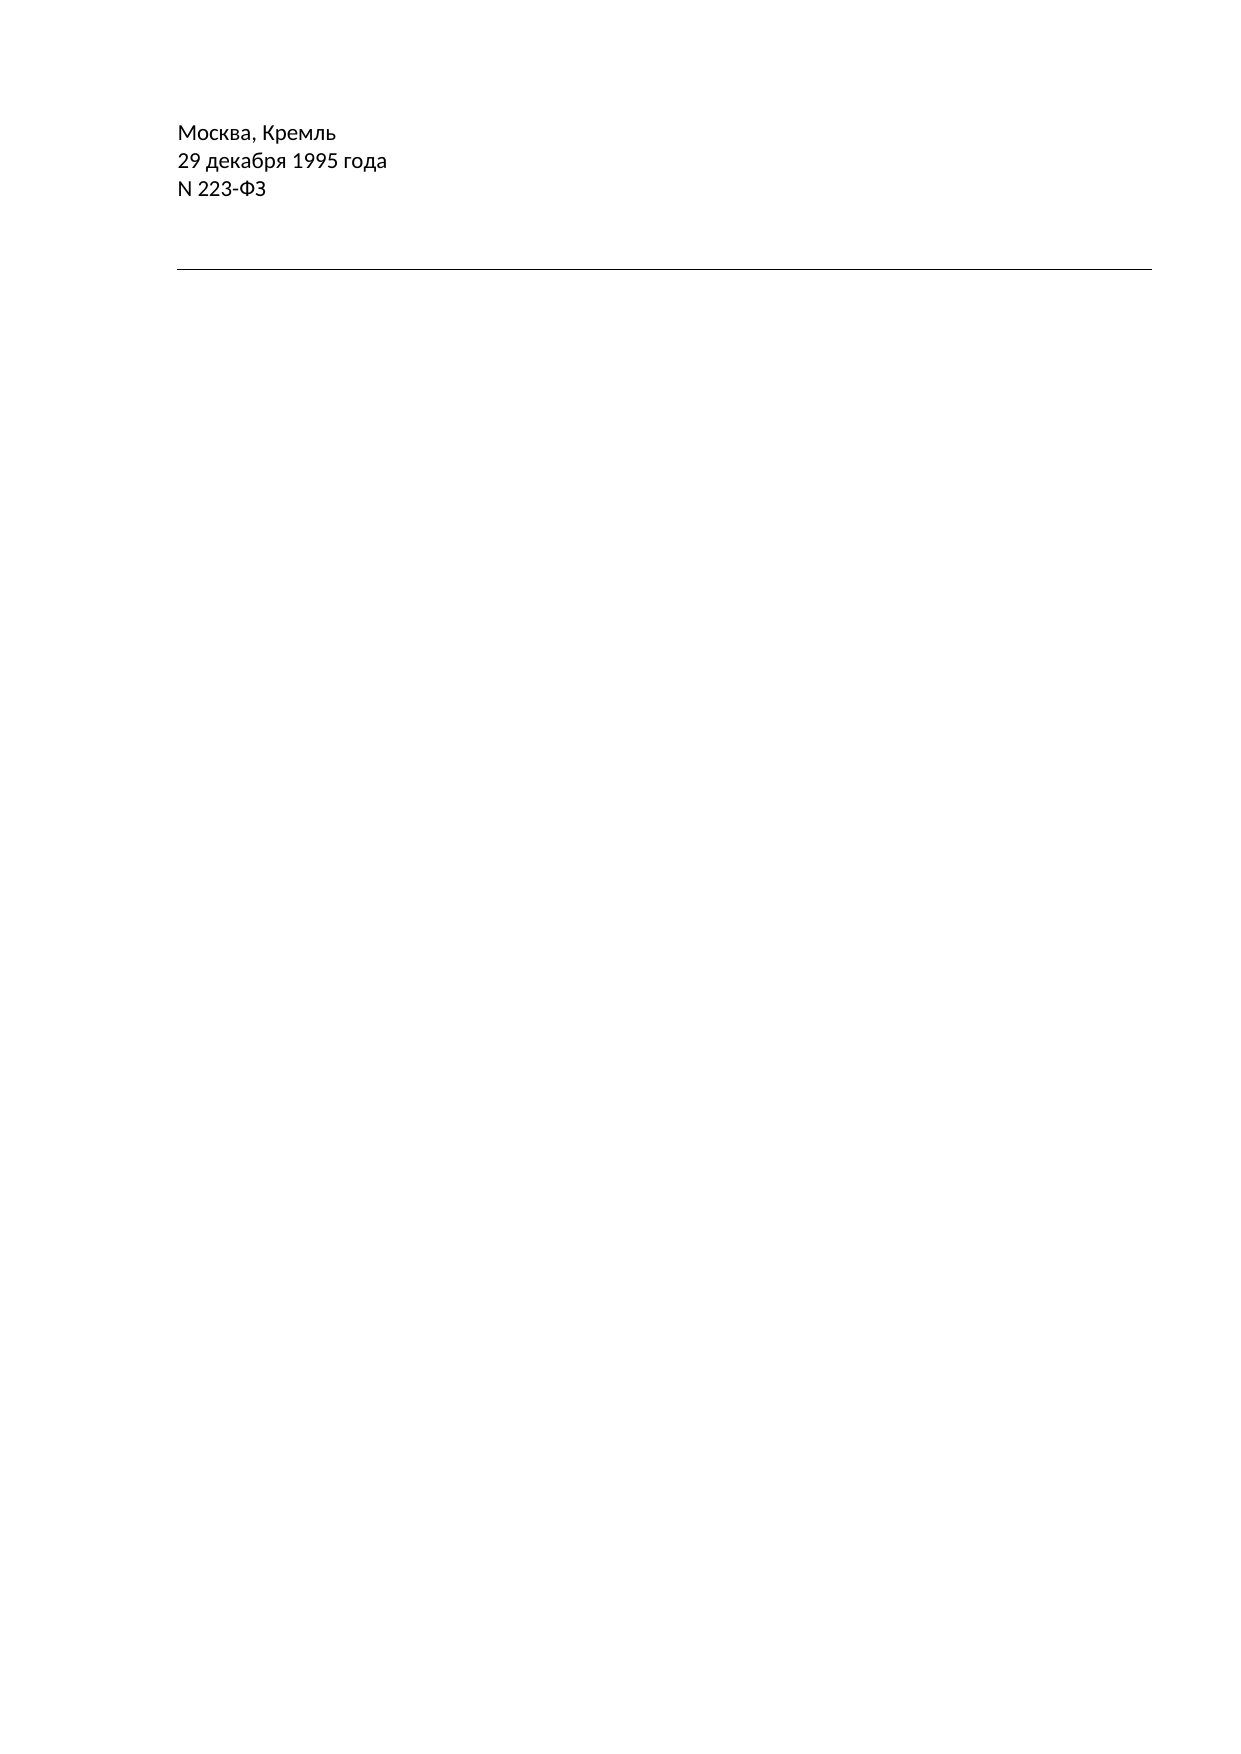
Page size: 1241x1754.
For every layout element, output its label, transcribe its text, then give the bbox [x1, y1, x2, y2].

text Москва, Кремль [177, 118, 1152, 146]
text N 223-ФЗ [177, 174, 1152, 202]
text 29 декабря 1995 года [177, 146, 1152, 174]
